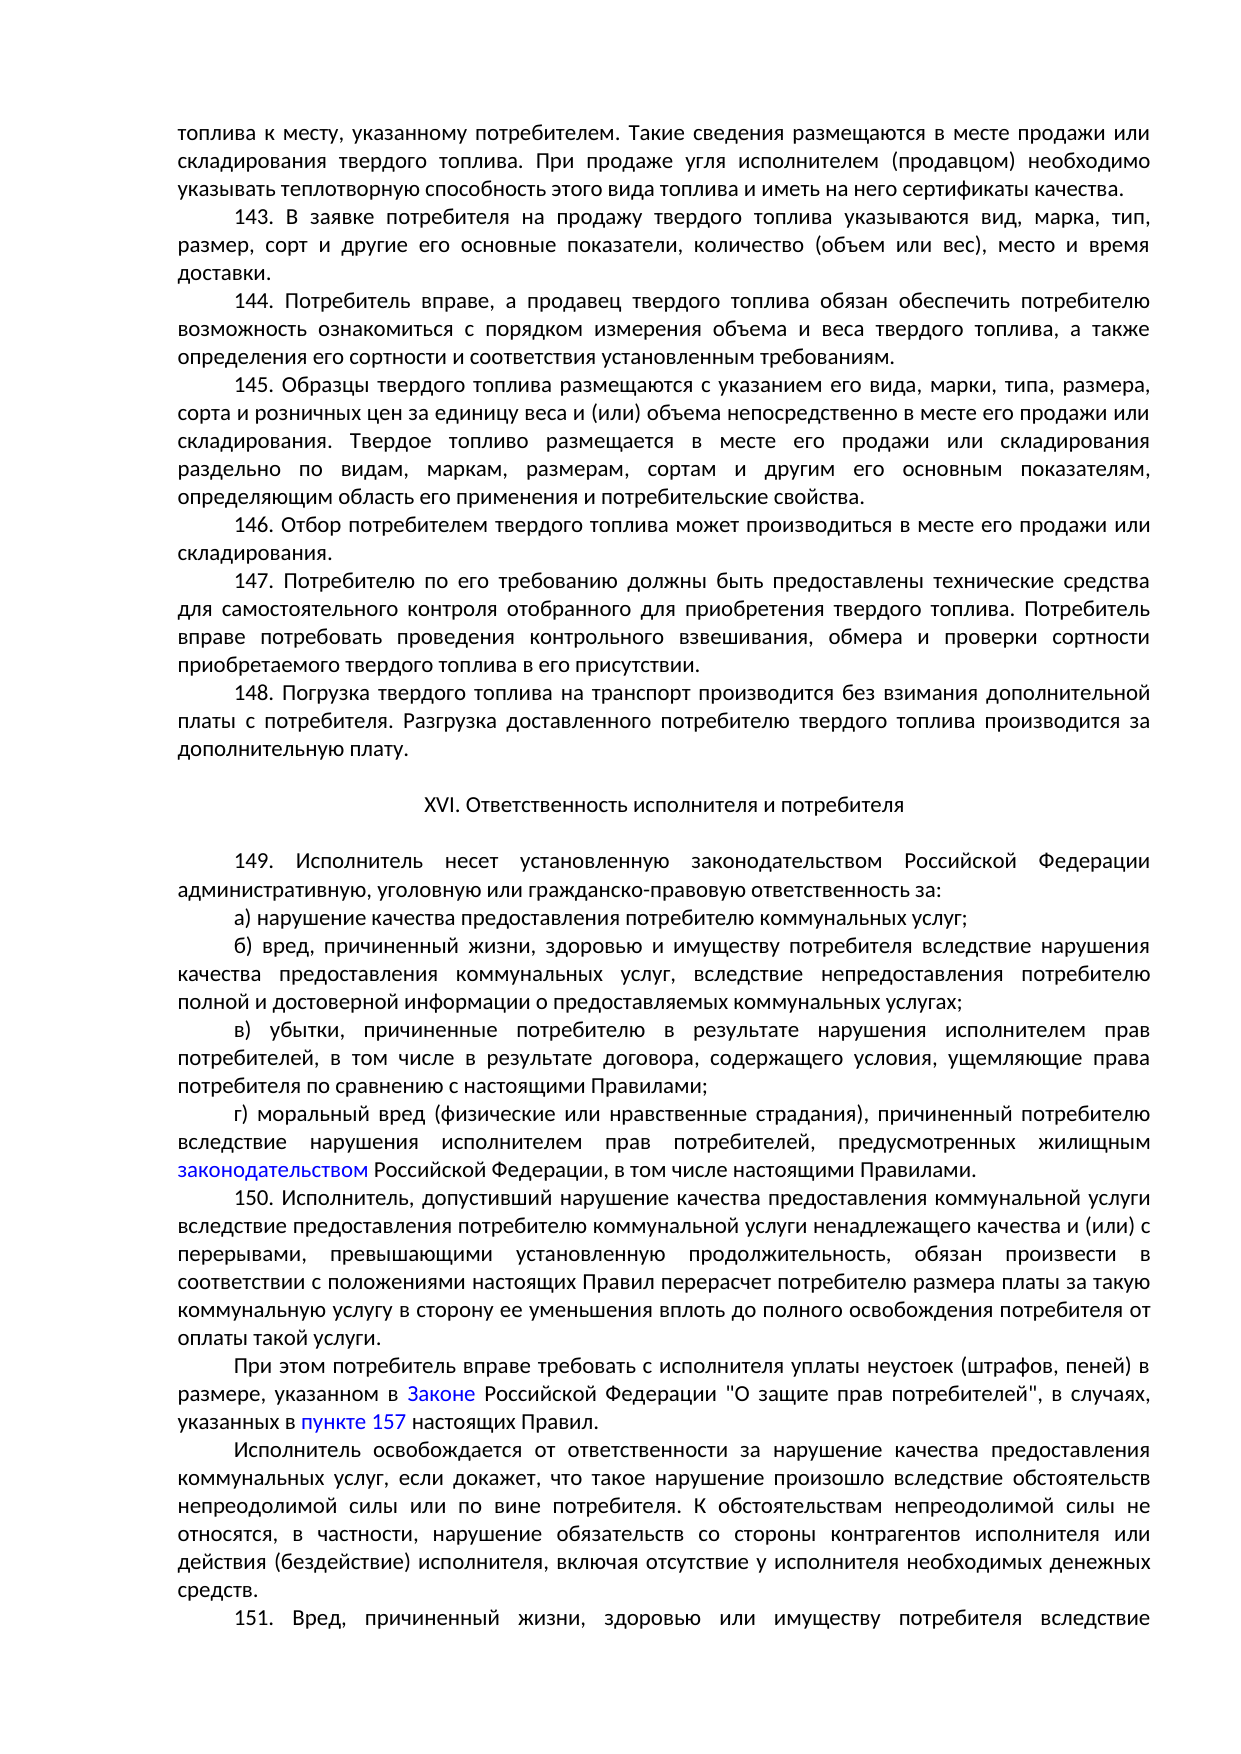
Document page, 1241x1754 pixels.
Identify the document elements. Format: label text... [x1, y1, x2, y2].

text 149. Исполнитель несет установленную законодательством Российской Федерации административную, уголовную или гражданско-правовую ответственность за: [177, 847, 1152, 903]
text г) моральный вред (физические или нравственные страдания), причиненный потребителю вследствие нарушения исполнителем прав потребителей, предусмотренных жилищным законодательством Российской Федерации, в том числе настоящими Правилами. [177, 1099, 1152, 1183]
text 145. Образцы твердого топлива размещаются с указанием его вида, марки, типа, размера, сорта и розничных цен за единицу веса и (или) объема непосредственно в месте его продажи или складирования. Твердое топливо размещается в месте его продажи или складирования раздельно по видам, маркам, размерам, сортам и другим его основным показателям, определяющим область его применения и потребительские свойства. [177, 370, 1152, 510]
text 143. В заявке потребителя на продажу твердого топлива указываются вид, марка, тип, размер, сорт и другие его основные показатели, количество (объем или вес), место и время доставки. [177, 202, 1152, 286]
text в) убытки, причиненные потребителю в результате нарушения исполнителем прав потребителей, в том числе в результате договора, содержащего условия, ущемляющие права потребителя по сравнению с настоящими Правилами; [177, 1015, 1152, 1099]
text XVI. Ответственность исполнителя и потребителя [177, 791, 1152, 819]
text 150. Исполнитель, допустивший нарушение качества предоставления коммунальной услуги вследствие предоставления потребителю коммунальной услуги ненадлежащего качества и (или) с перерывами, превышающими установленную продолжительность, обязан произвести в соответствии с положениями настоящих Правил перерасчет потребителю размера платы за такую коммунальную услугу в сторону ее уменьшения вплоть до полного освобождения потребителя от оплаты такой услуги. [177, 1183, 1152, 1351]
text б) вред, причиненный жизни, здоровью и имуществу потребителя вследствие нарушения качества предоставления коммунальных услуг, вследствие непредоставления потребителю полной и достоверной информации о предоставляемых коммунальных услугах; [177, 931, 1152, 1015]
text а) нарушение качества предоставления потребителю коммунальных услуг; [177, 903, 1152, 931]
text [177, 1603, 1152, 1631]
text При этом потребитель вправе требовать с исполнителя уплаты неустоек (штрафов, пеней) в размере, указанном в Законе Российской Федерации "О защите прав потребителей", в случаях, указанных в пункте 157 настоящих Правил. [177, 1351, 1152, 1435]
text 147. Потребителю по его требованию должны быть предоставлены технические средства для самостоятельного контроля отобранного для приобретения твердого топлива. Потребитель вправе потребовать проведения контрольного взвешивания, обмера и проверки сортности приобретаемого твердого топлива в его присутствии. [177, 566, 1152, 678]
text 144. Потребитель вправе, а продавец твердого топлива обязан обеспечить потребителю возможность ознакомиться с порядком измерения объема и веса твердого топлива, а также определения его сортности и соответствия установленным требованиям. [177, 286, 1152, 370]
text 148. Погрузка твердого топлива на транспорт производится без взимания дополнительной платы с потребителя. Разгрузка доставленного потребителю твердого топлива производится за дополнительную плату. [177, 678, 1152, 763]
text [177, 118, 1152, 202]
text 146. Отбор потребителем твердого топлива может производиться в месте его продажи или складирования. [177, 510, 1152, 566]
text Исполнитель освобождается от ответственности за нарушение качества предоставления коммунальных услуг, если докажет, что такое нарушение произошло вследствие обстоятельств непреодолимой силы или по вине потребителя. К обстоятельствам непреодолимой силы не относятся, в частности, нарушение обязательств со стороны контрагентов исполнителя или действия (бездействие) исполнителя, включая отсутствие у исполнителя необходимых денежных средств. [177, 1435, 1152, 1603]
